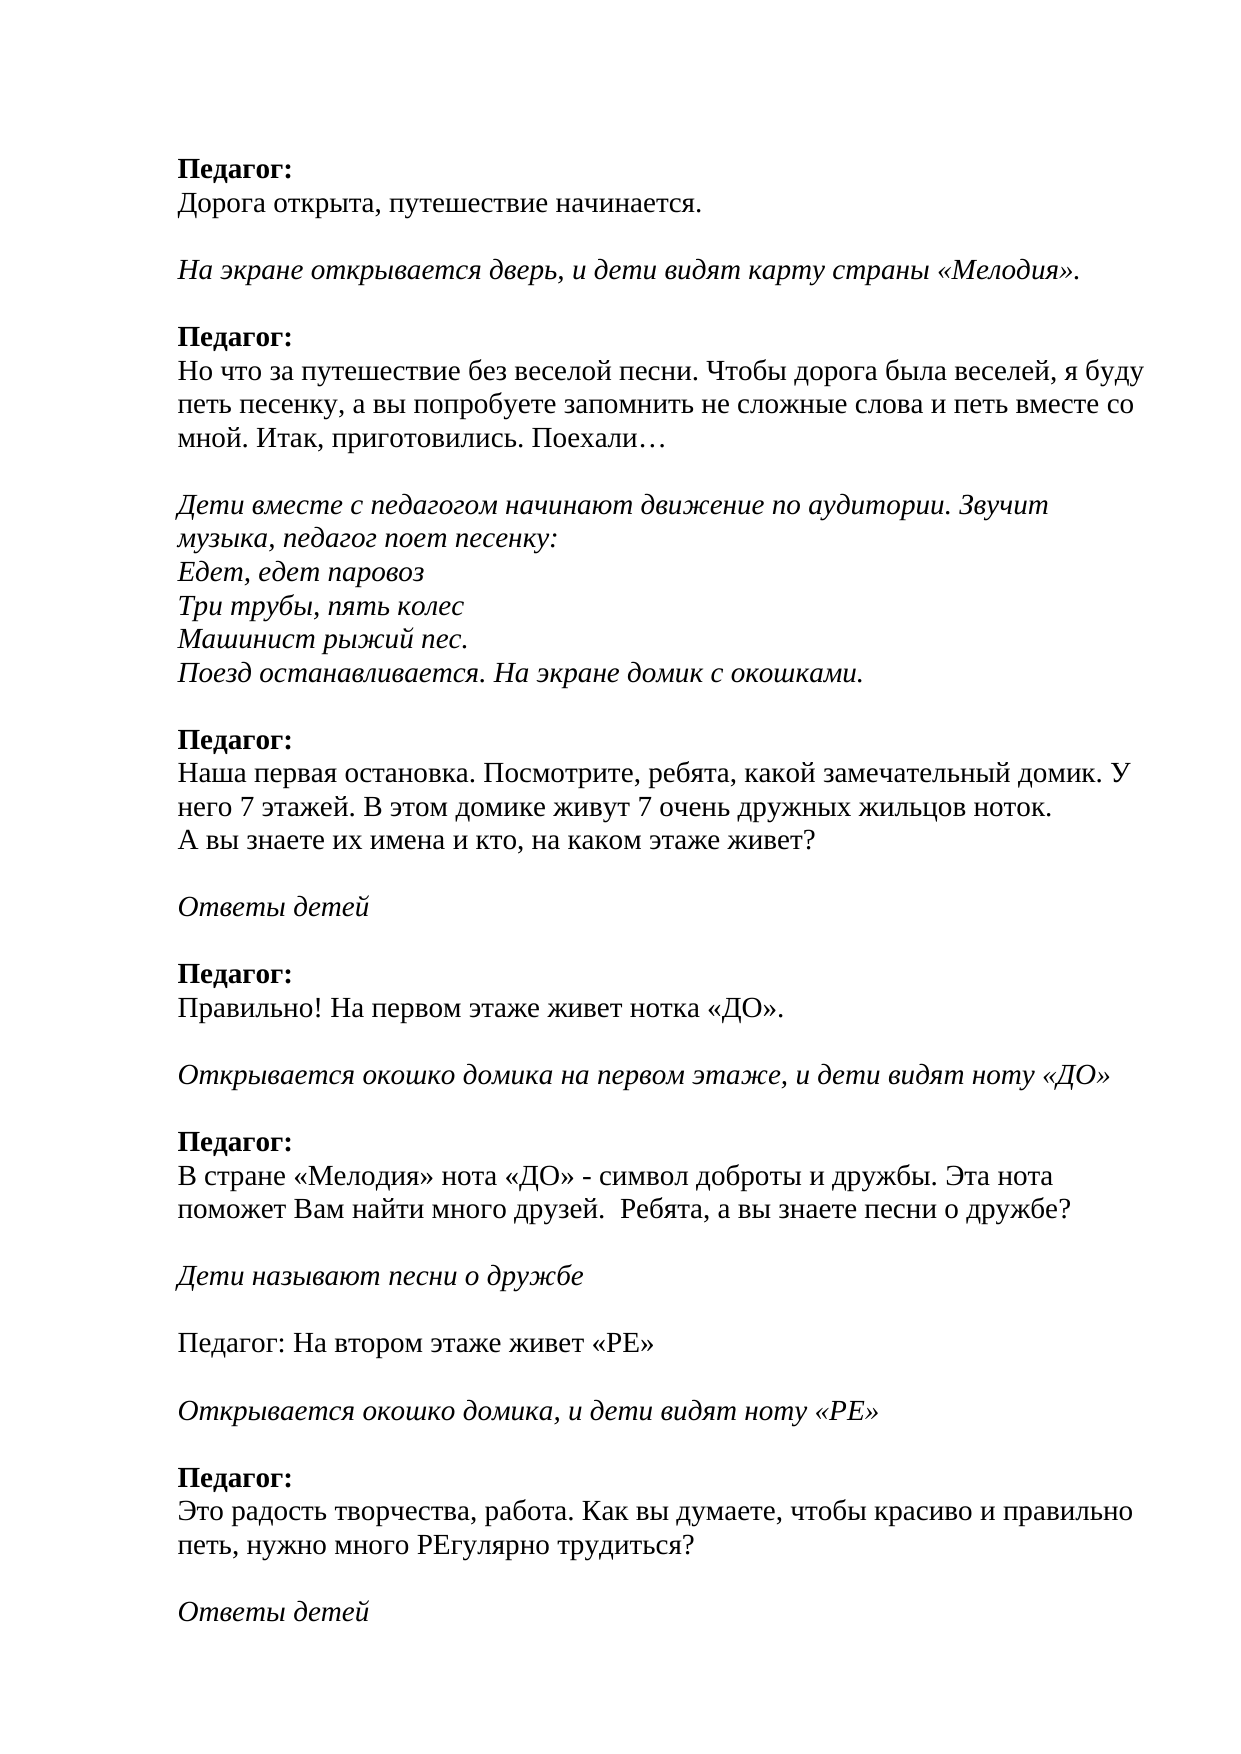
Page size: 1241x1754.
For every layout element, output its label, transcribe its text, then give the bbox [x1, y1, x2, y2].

text Ответы детей [177, 889, 1152, 923]
text Дорога открыта, путешествие начинается. [177, 185, 1152, 219]
text Дети называют песни о дружбе [177, 1258, 1152, 1292]
list Едет, едет паровоз [177, 554, 1152, 588]
list Поезд останавливается. На экране домик с окошками. [177, 655, 1152, 688]
text Открывается окошко домика на первом этаже, и дети видят ноту «ДО» [177, 1057, 1152, 1091]
list На экране открывается дверь, и дети видят карту страны «Мелодия». [177, 252, 1152, 286]
text Педагог: [177, 1460, 1152, 1493]
list Машинист рыжий пес. [177, 621, 1152, 655]
list Но что за путешествие без веселой песни. Чтобы дорога была веселей, я буду петь песенку, а вы попробуете запомнить не сложные слова и петь вместе со мной. Итак, приготовились. Поехали… [177, 353, 1152, 453]
text Педагог: [177, 722, 1152, 755]
text Открывается окошко домика, и дети видят ноту «РЕ» [177, 1393, 1152, 1426]
list Три трубы, пять колес [177, 588, 1152, 621]
text Педагог: [177, 319, 1152, 353]
text Ответы детей [177, 1594, 1152, 1627]
text Педагог: [177, 957, 1152, 990]
text Педагог: [177, 1124, 1152, 1158]
text Педагог: На втором этаже живет «РЕ» [177, 1326, 1152, 1359]
list Дети вместе с педагогом начинают движение по аудитории. Звучит музыка, педагог поет песенку: [177, 487, 1152, 554]
text В стране «Мелодия» нота «ДО» - символ доброты и дружбы. Эта нота поможет Вам найти много друзей. Ребята, а вы знаете песни о дружбе? [177, 1158, 1152, 1225]
list Наша первая остановка. Посмотрите, ребята, какой замечательный домик. У него 7 этажей. В этом домике живут 7 очень дружных жильцов ноток. [177, 755, 1152, 822]
text Это радость творчества, работа. Как вы думаете, чтобы красиво и правильно петь, нужно много РЕгулярно трудиться? [177, 1493, 1152, 1560]
text А вы знаете их имена и кто, на каком этаже живет? [177, 822, 1152, 856]
text Педагог: [177, 152, 1152, 185]
text Правильно! На первом этаже живет нотка «ДО». [177, 990, 1152, 1024]
